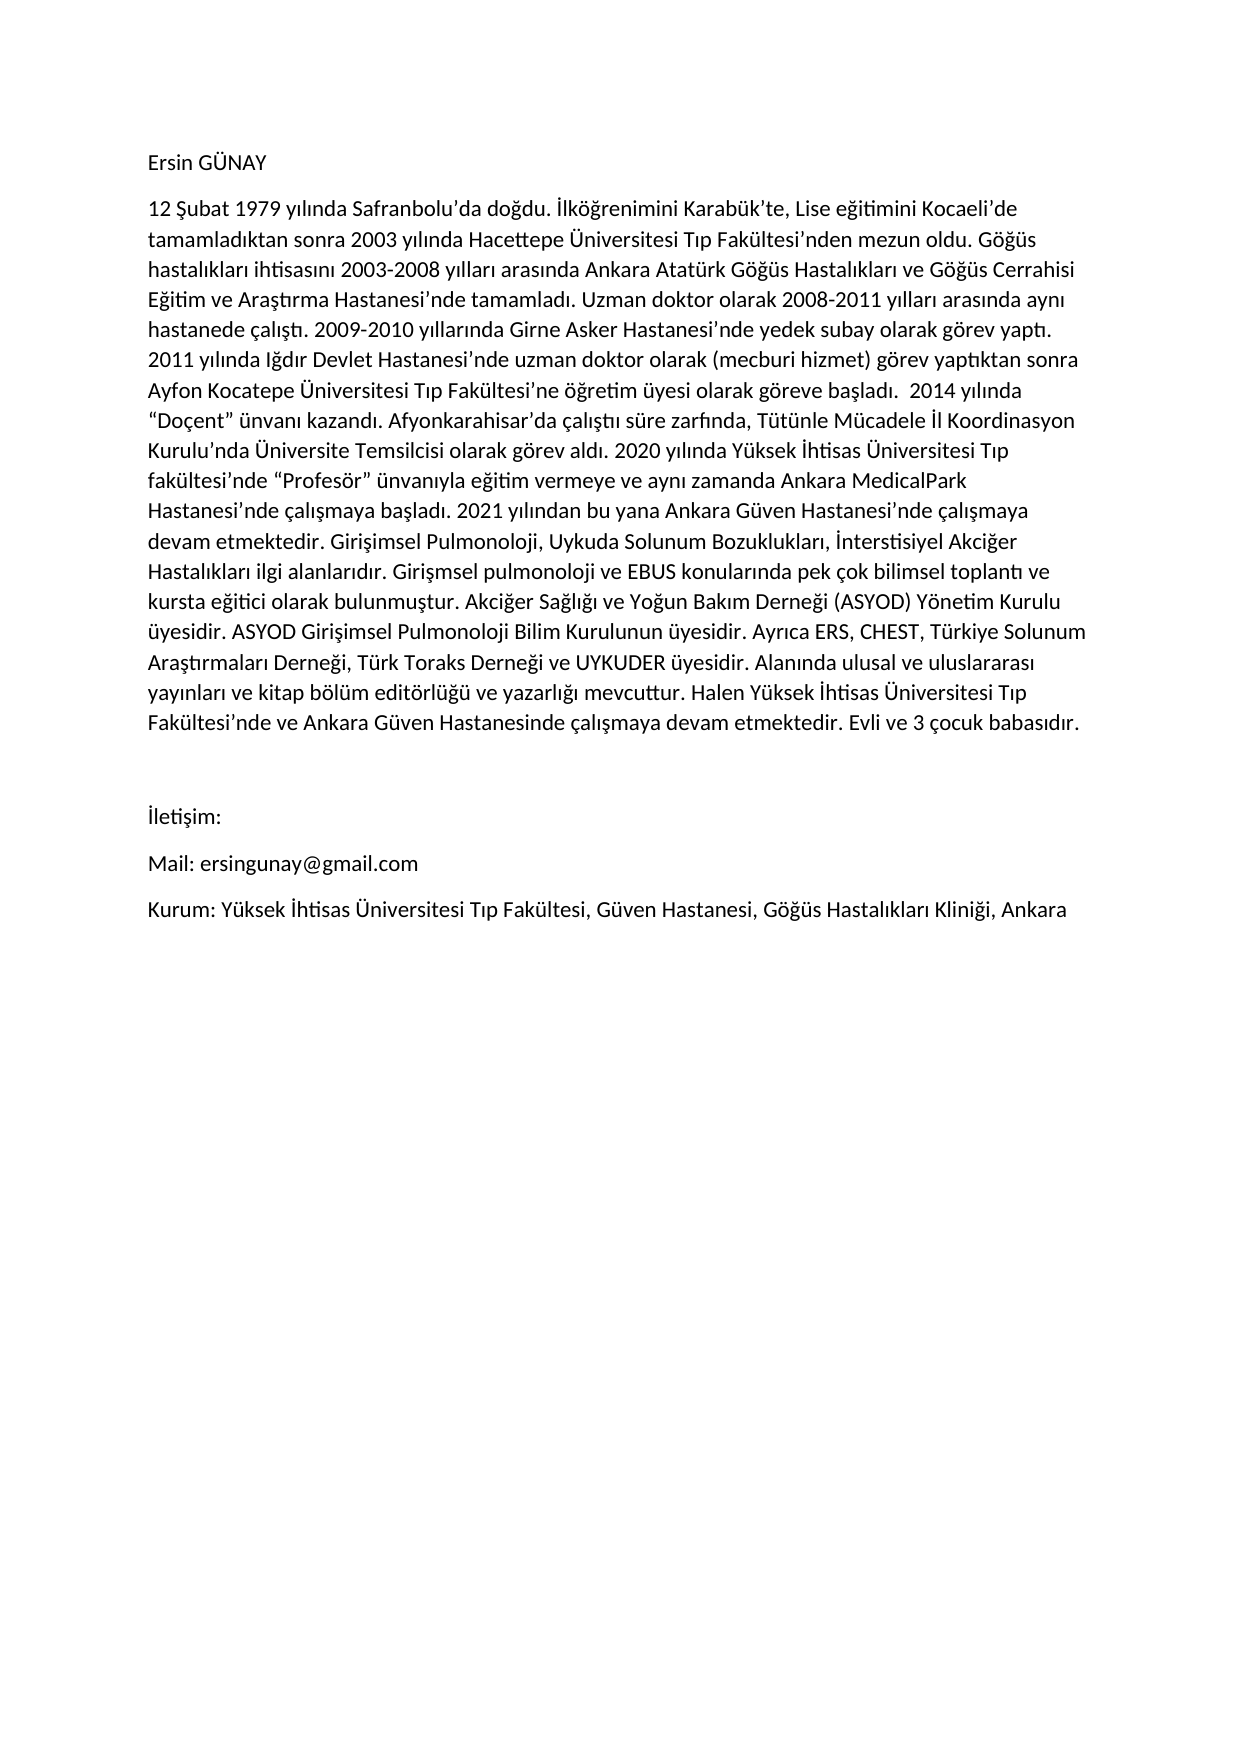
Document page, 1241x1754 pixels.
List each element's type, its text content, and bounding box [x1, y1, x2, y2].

text Mail: ersingunay@gmail.com [148, 849, 1093, 877]
text 12 Şubat 1979 yılında Safranbolu’da doğdu. İlköğrenimini Karabük’te, Lise eğitimini Kocaeli’de tamamladıktan sonra 2003 yılında Hacettepe Üniversitesi Tıp Fakültesi’nden mezun oldu. Göğüs hastalıkları ihtisasını 2003-2008 yılları arasında Ankara Atatürk Göğüs Hastalıkları ve Göğüs Cerrahisi Eğitim ve Araştırma Hastanesi’nde tamamladı. Uzman doktor olarak 2008-2011 yılları arasında aynı hastanede çalıştı. 2009-2010 yıllarında Girne Asker Hastanesi’nde yedek subay olarak görev yaptı. 2011 yılında Iğdır Devlet Hastanesi’nde uzman doktor olarak (mecburi hizmet) görev yaptıktan sonra Ayfon Kocatepe Üniversitesi Tıp Fakültesi’ne öğretim üyesi olarak göreve başladı. 2014 yılında “Doçent” ünvanı kazandı. Afyonkarahisar’da çalıştıı süre zarfında, Tütünle Mücadele İl Koordinasyon Kurulu’nda Üniversite Temsilcisi olarak görev aldı. 2020 yılında Yüksek İhtisas Üniversitesi Tıp fakültesi’nde “Profesör” ünvanıyla eğitim vermeye ve aynı zamanda Ankara MedicalPark Hastanesi’nde çalışmaya başladı. 2021 yılından bu yana Ankara Güven Hastanesi’nde çalışmaya devam etmektedir. Girişimsel Pulmonoloji, Uykuda Solunum Bozuklukları, İnterstisiyel Akciğer Hastalıkları ilgi alanlarıdır. Girişmsel pulmonoloji ve EBUS konularında pek çok bilimsel toplantı ve kursta eğitici olarak bulunmuştur. Akciğer Sağlığı ve Yoğun Bakım Derneği (ASYOD) Yönetim Kurulu üyesidir. ASYOD Girişimsel Pulmonoloji Bilim Kurulunun üyesidir. Ayrıca ERS, CHEST, Türkiye Solunum Araştırmaları Derneği, Türk Toraks Derneği ve UYKUDER üyesidir. Alanında ulusal ve uluslararası yayınları ve kitap bölüm editörlüğü ve yazarlığı mevcuttur. Halen Yüksek İhtisas Üniversitesi Tıp Fakültesi’nde ve Ankara Güven Hastanesinde çalışmaya devam etmektedir. Evli ve 3 çocuk babasıdır. [148, 194, 1093, 736]
text Ersin GÜNAY [148, 148, 1093, 176]
text Kurum: Yüksek İhtisas Üniversitesi Tıp Fakültesi, Güven Hastanesi, Göğüs Hastalıkları Kliniği, Ankara [148, 896, 1093, 923]
text İletişim: [148, 802, 1093, 830]
